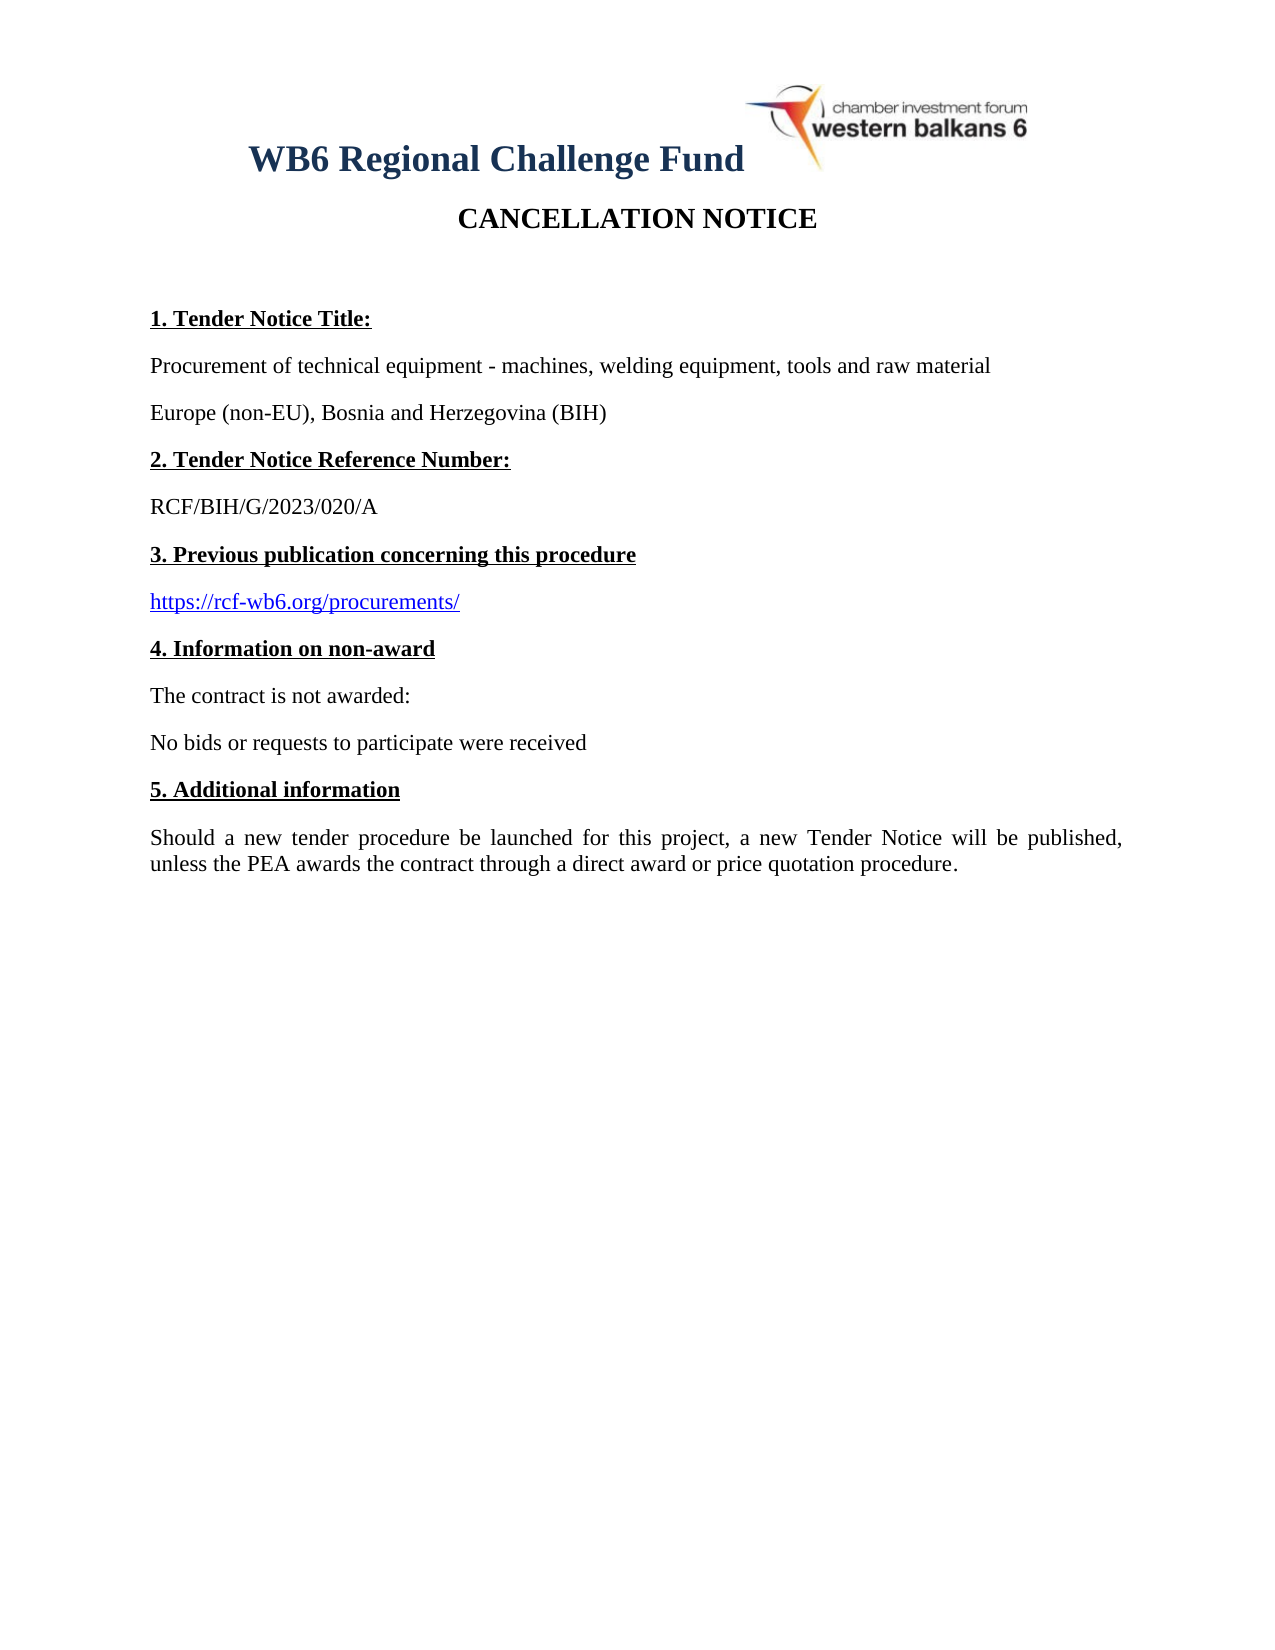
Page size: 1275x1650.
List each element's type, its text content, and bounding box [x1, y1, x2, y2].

text Should a new tender procedure be launched for this project, a new Tender Notice will be published, unless the PEA awards the contract through a direct award or price quotation procedure. [150, 824, 1125, 876]
text 1. Tender Notice Title: [150, 305, 1125, 331]
text 3. Previous publication concerning this procedure [150, 541, 1125, 567]
text CANCELLATION NOTICE [150, 201, 1125, 234]
text https://rcf-wb6.org/procurements/ [150, 588, 1125, 614]
text 2. Tender Notice Reference Number: [150, 446, 1125, 473]
text RCF/BIH/G/2023/020/A [150, 493, 1087, 520]
text Europe (non-EU), Bosnia and Herzegovina (BIH) [150, 399, 1125, 425]
text No bids or requests to participate were received [150, 729, 1125, 756]
text The contract is not awarded: [150, 682, 1125, 708]
text 4. Information on non-award [150, 635, 1125, 661]
picture [744, 84, 1028, 172]
text Procurement of technical equipment - machines, welding equipment, tools and raw material [150, 352, 1125, 378]
text 5. Additional information [150, 777, 1125, 803]
